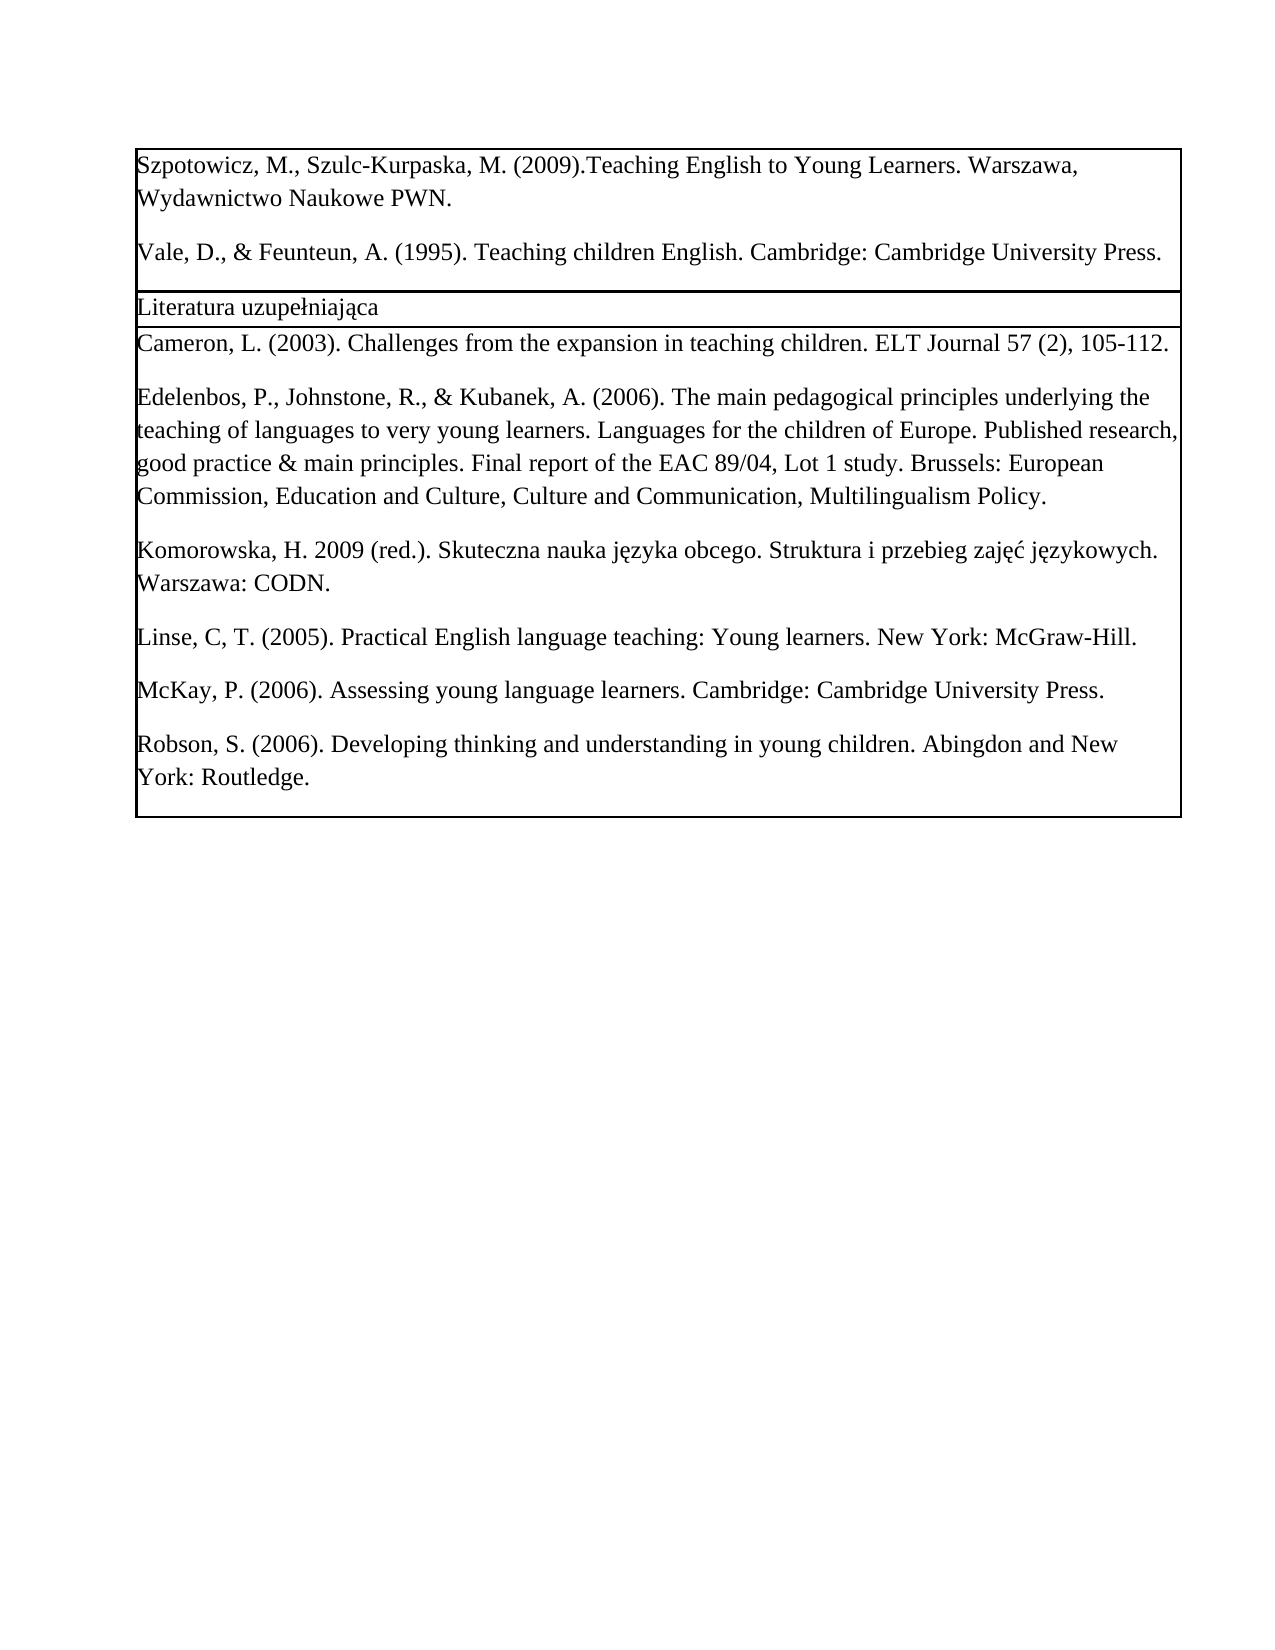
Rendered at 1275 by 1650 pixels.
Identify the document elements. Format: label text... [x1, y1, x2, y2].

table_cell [138, 150, 1180, 290]
table_cell Literatura uzupełniająca [138, 293, 1180, 326]
table_cell Cameron, L. (2003). Challenges from the expansion in teaching children. ELT Journal 57 (2), 105-112. Edelenbos, P., Johnstone, R., & Kubanek, A. (2006). The main pedagogical principles underlying the teaching of languages to very young learners. Languages for the children of Europe. Published research, good practice & main principles. Final report of the EAC 89/04, Lot 1 study. Brussels: European Commission, Education and Culture, Culture and Communication, Multilingualism Policy. Komorowska, H. 2009 (red.). Skuteczna nauka języka obcego. Struktura i przebieg zajęć językowych. Warszawa: CODN. Linse, C, T. (2005). Practical English language teaching: Young learners. New York: McGraw-Hill. McKay, P. (2006). Assessing young language learners. Cambridge: Cambridge University Press. Robson, S. (2006). Developing thinking and understanding in young children. Abingdon and New York: Routledge. [138, 328, 1180, 816]
